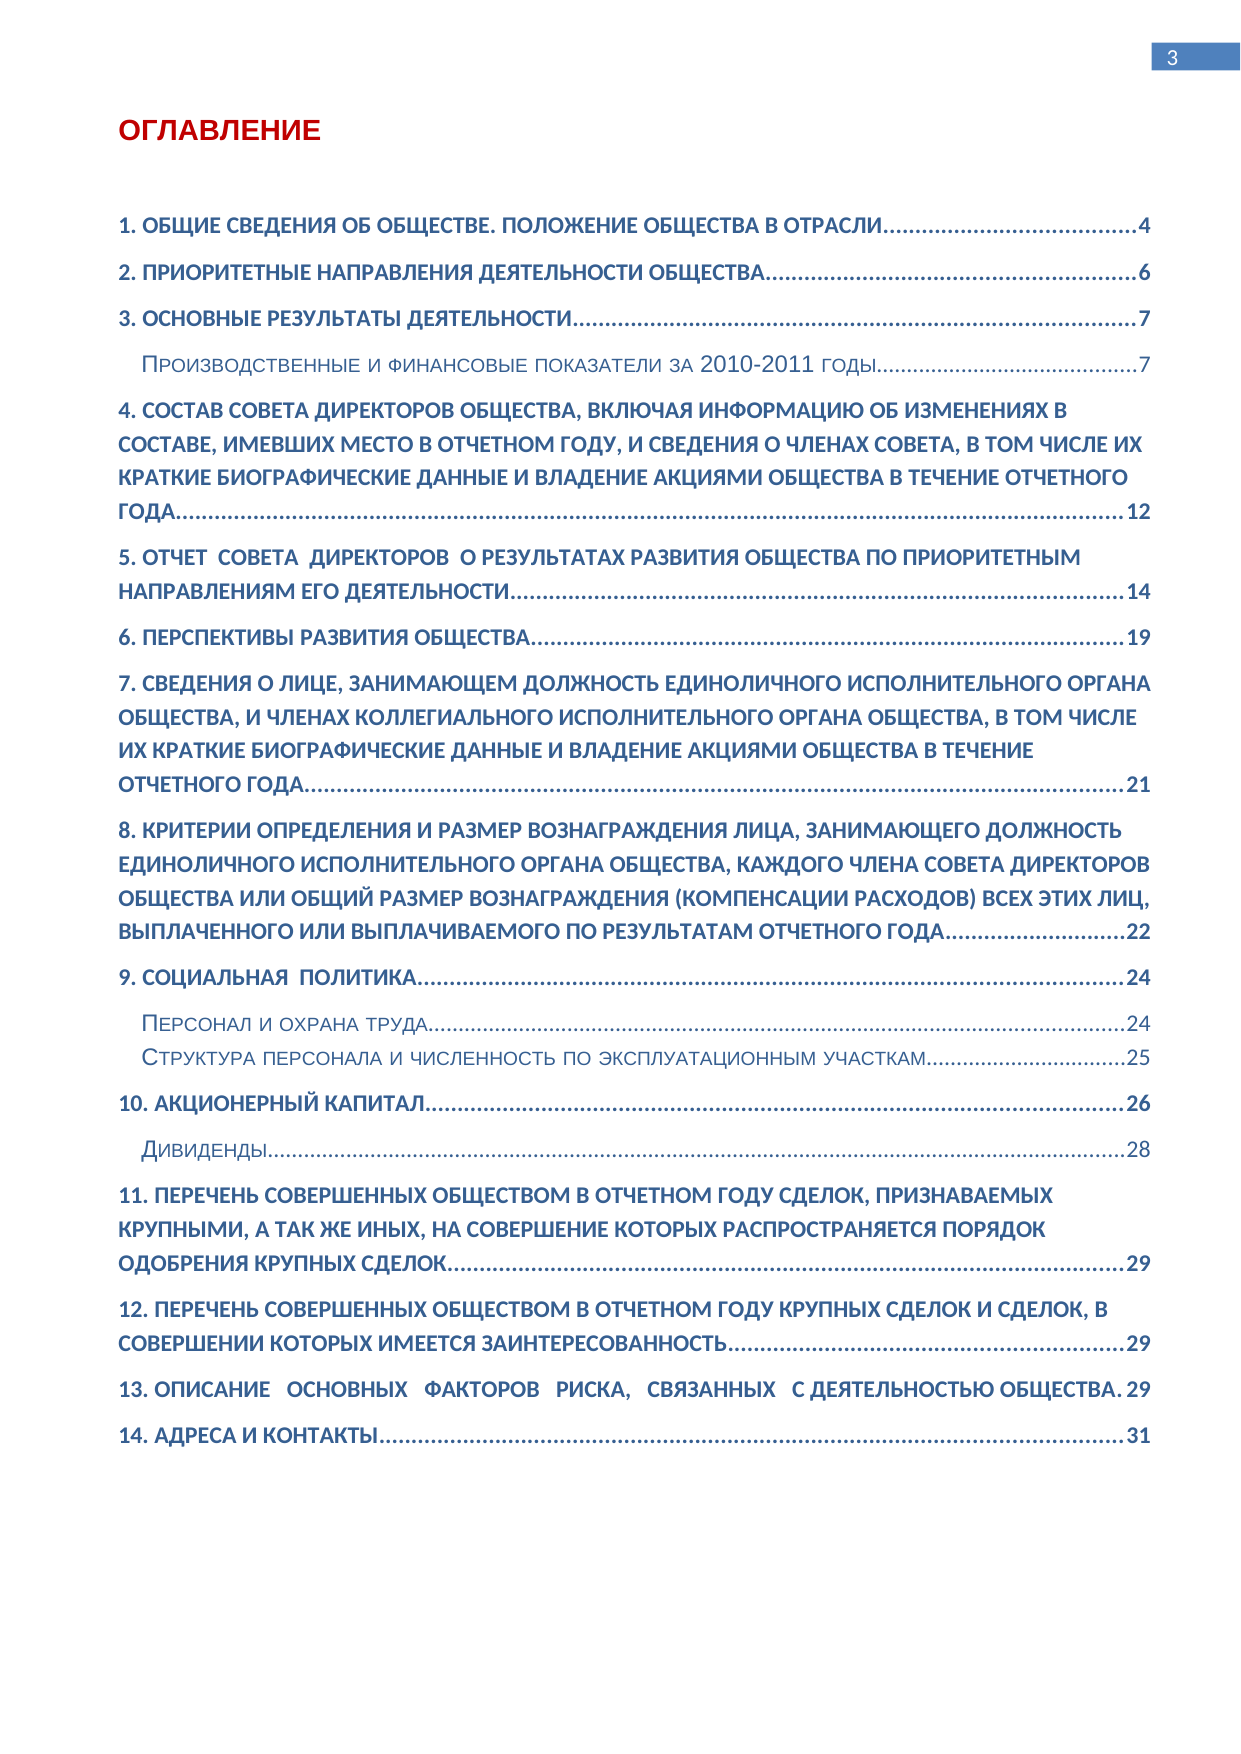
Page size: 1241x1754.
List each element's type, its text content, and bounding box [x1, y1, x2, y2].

subtitle ОГЛАВЛЕНИЕ [118, 113, 1152, 147]
